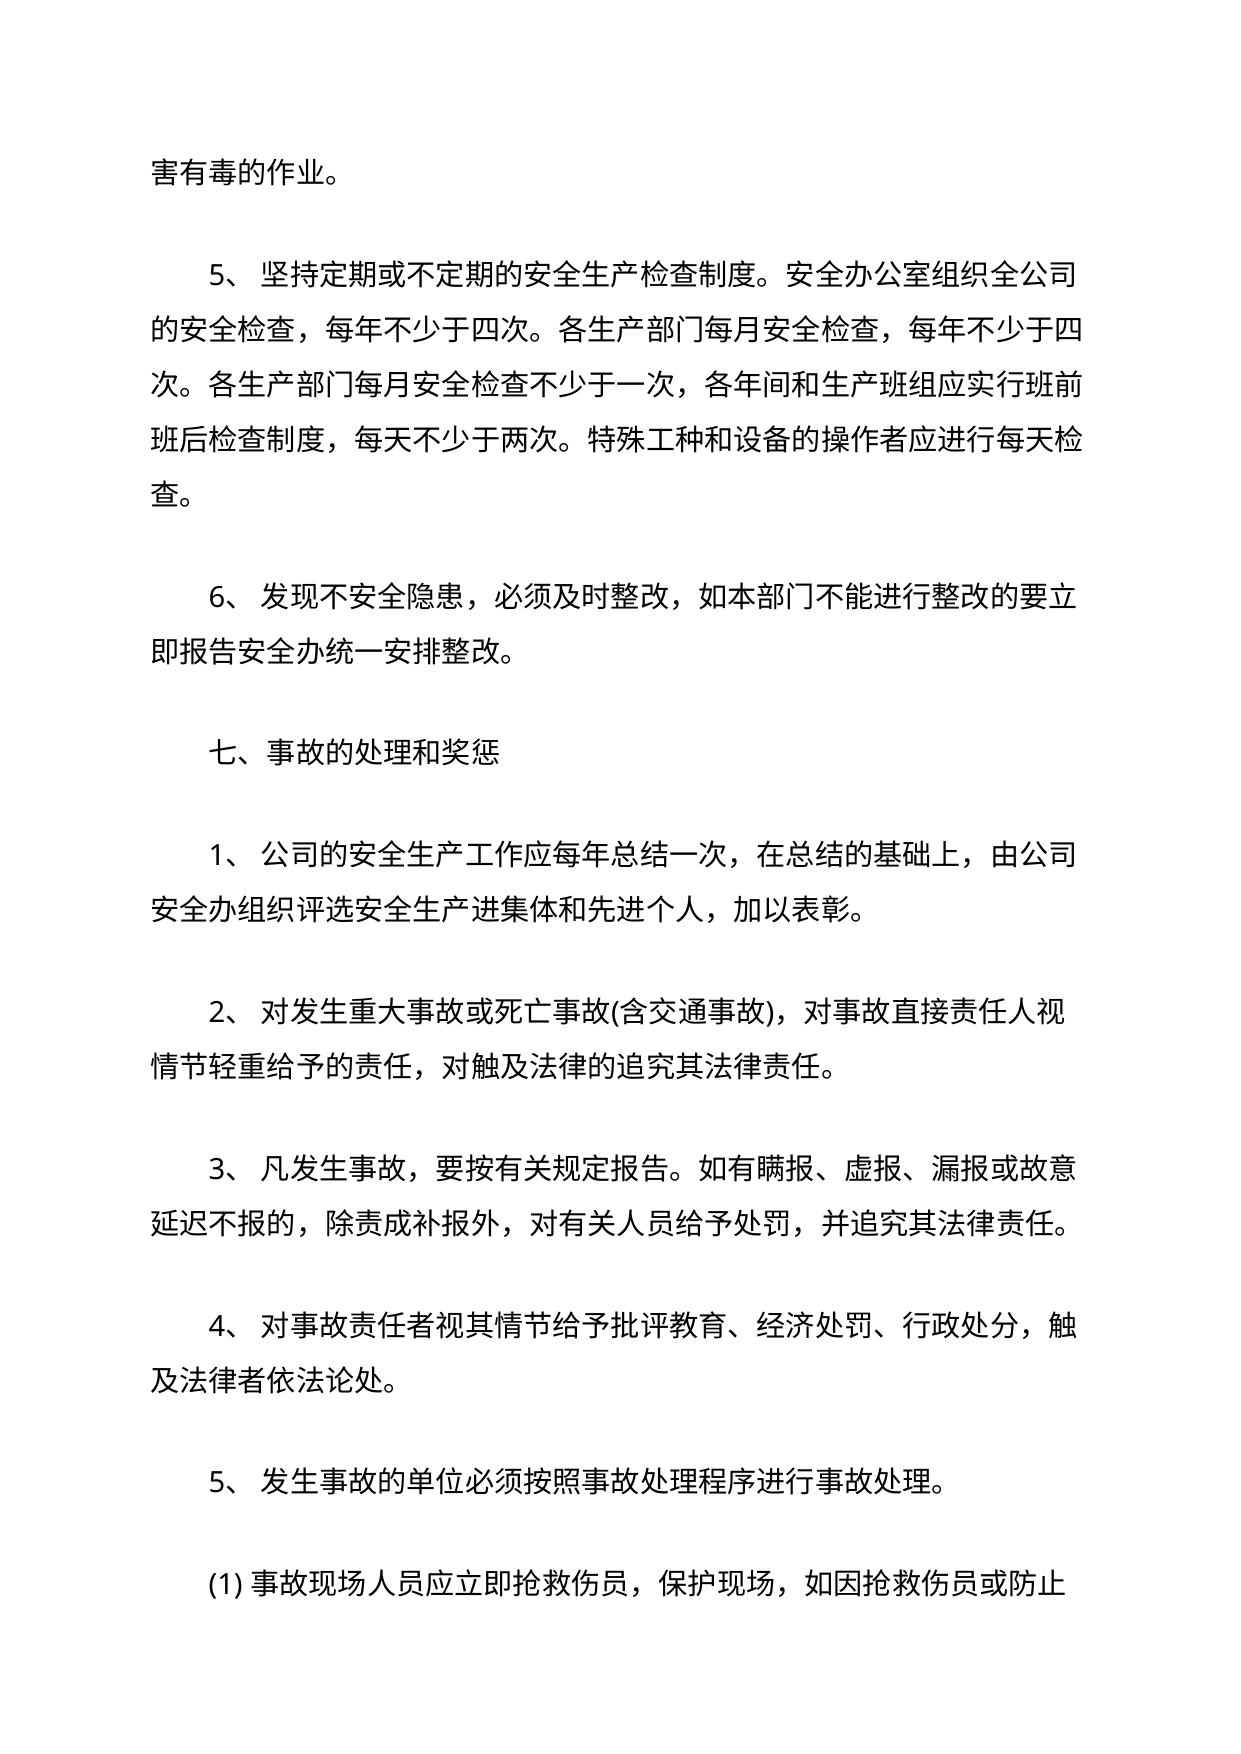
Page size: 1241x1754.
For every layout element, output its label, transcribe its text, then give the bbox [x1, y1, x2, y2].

text 1、 公司的安全生产工作应每年总结一次，在总结的基础上，由公司安全办组织评选安全生产进集体和先进个人，加以表彰。 [150, 832, 1090, 929]
text 5、 坚持定期或不定期的安全生产检查制度。安全办公室组织全公司的安全检查，每年不少于四次。各生产部门每月安全检查，每年不少于四次。各生产部门每月安全检查不少于一次，各年间和生产班组应实行班前班后检查制度，每天不少于两次。特殊工种和设备的操作者应进行每天检查。 [150, 252, 1090, 514]
text 6、 发现不安全隐患，必须及时整改，如本部门不能进行整改的要立即报告安全办统一安排整改。 [150, 573, 1090, 671]
text 3、 凡发生事故，要按有关规定报告。如有瞒报、虚报、漏报或故意延迟不报的，除责成补报外，对有关人员给予处罚，并追究其法律责任。 [150, 1145, 1090, 1243]
text 2、 对发生重大事故或死亡事故(含交通事故)，对事故直接责任人视情节轻重给予的责任，对触及法律的追究其法律责任。 [150, 988, 1090, 1086]
text 4、 对事故责任者视其情节给予批评教育、经济处罚、行政处分，触及法律者依法论处。 [150, 1302, 1090, 1399]
text 5、 发生事故的单位必须按照事故处理程序进行事故处理。 [150, 1459, 1090, 1501]
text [150, 1561, 1090, 1603]
text 七、事故的处理和奖惩 [150, 730, 1090, 772]
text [150, 150, 1090, 192]
